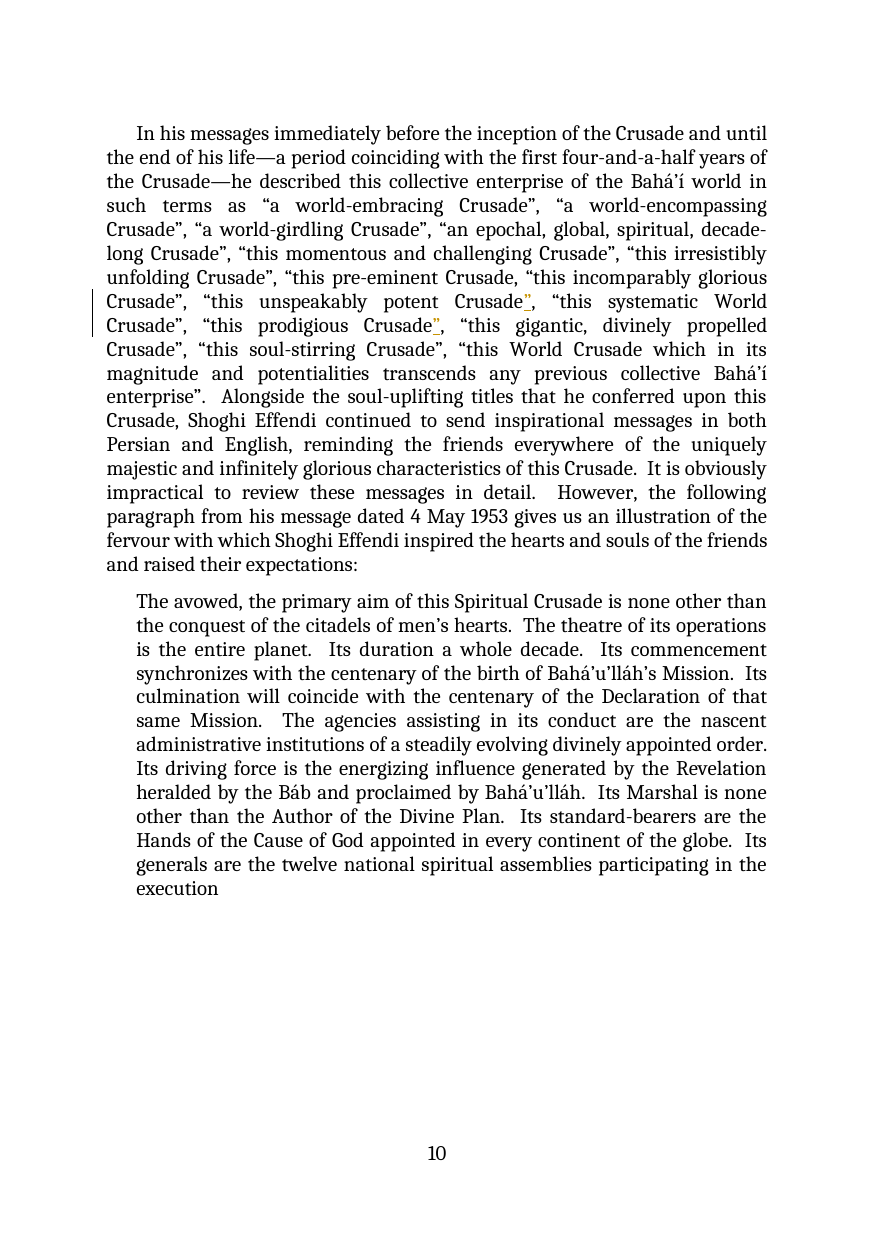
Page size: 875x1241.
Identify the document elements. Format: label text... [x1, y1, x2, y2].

text In his messages immediately before the inception of the Crusade and until the end of his life—a period coinciding with the first four-and-a-half years of the Crusade—he described this collective enterprise of the Bahá’í world in such terms as “a world-embracing Crusade”, “a world-encompassing Crusade”, “a world-girdling Crusade”, “an epochal, global, spiritual, decade-long Crusade”, “this momentous and challenging Crusade”, “this irresistibly unfolding Crusade”, “this pre-eminent Crusade, “this incomparably glorious Crusade”, “this unspeakably potent Crusade, “this systematic World Crusade”, “this prodigious Crusade, “this gigantic, divinely propelled Crusade”, “this soul-stirring Crusade”, “this World Crusade which in its magnitude and potentialities transcends any previous collective Bahá’í enterprise”. Alongside the soul-uplifting titles that he conferred upon this Crusade, Shoghi Effendi continued to send inspirational messages in both Persian and English, reminding the friends everywhere of the uniquely majestic and infinitely glorious characteristics of this Crusade. It is obviously impractical to review these messages in detail. However, the following paragraph from his message dated 4 May 1953 gives us an illustration of the fervour with which Shoghi Effendi inspired the hearts and souls of the friends and raised their expectations: [106, 122, 768, 577]
text The avowed, the primary aim of this Spiritual Crusade is none other than the conquest of the citadels of men’s hearts. The theatre of its operations is the entire planet. Its duration a whole decade. Its commencement synchronizes with the centenary of the birth of Bahá’u’lláh’s Mission. Its culmination will coincide with the centenary of the Declaration of that same Mission. The agencies assisting in its conduct are the nascent administrative institutions of a steadily evolving divinely appointed order. Its driving force is the energizing influence generated by the Revelation heralded by the Báb and proclaimed by Bahá’u’lláh. Its Marshal is none other than the Author of the Divine Plan. Its standard-bearers are the Hands of the Cause of God appointed in every continent of the globe. Its generals are the twelve national spiritual assemblies participating in the execution [136, 589, 768, 901]
